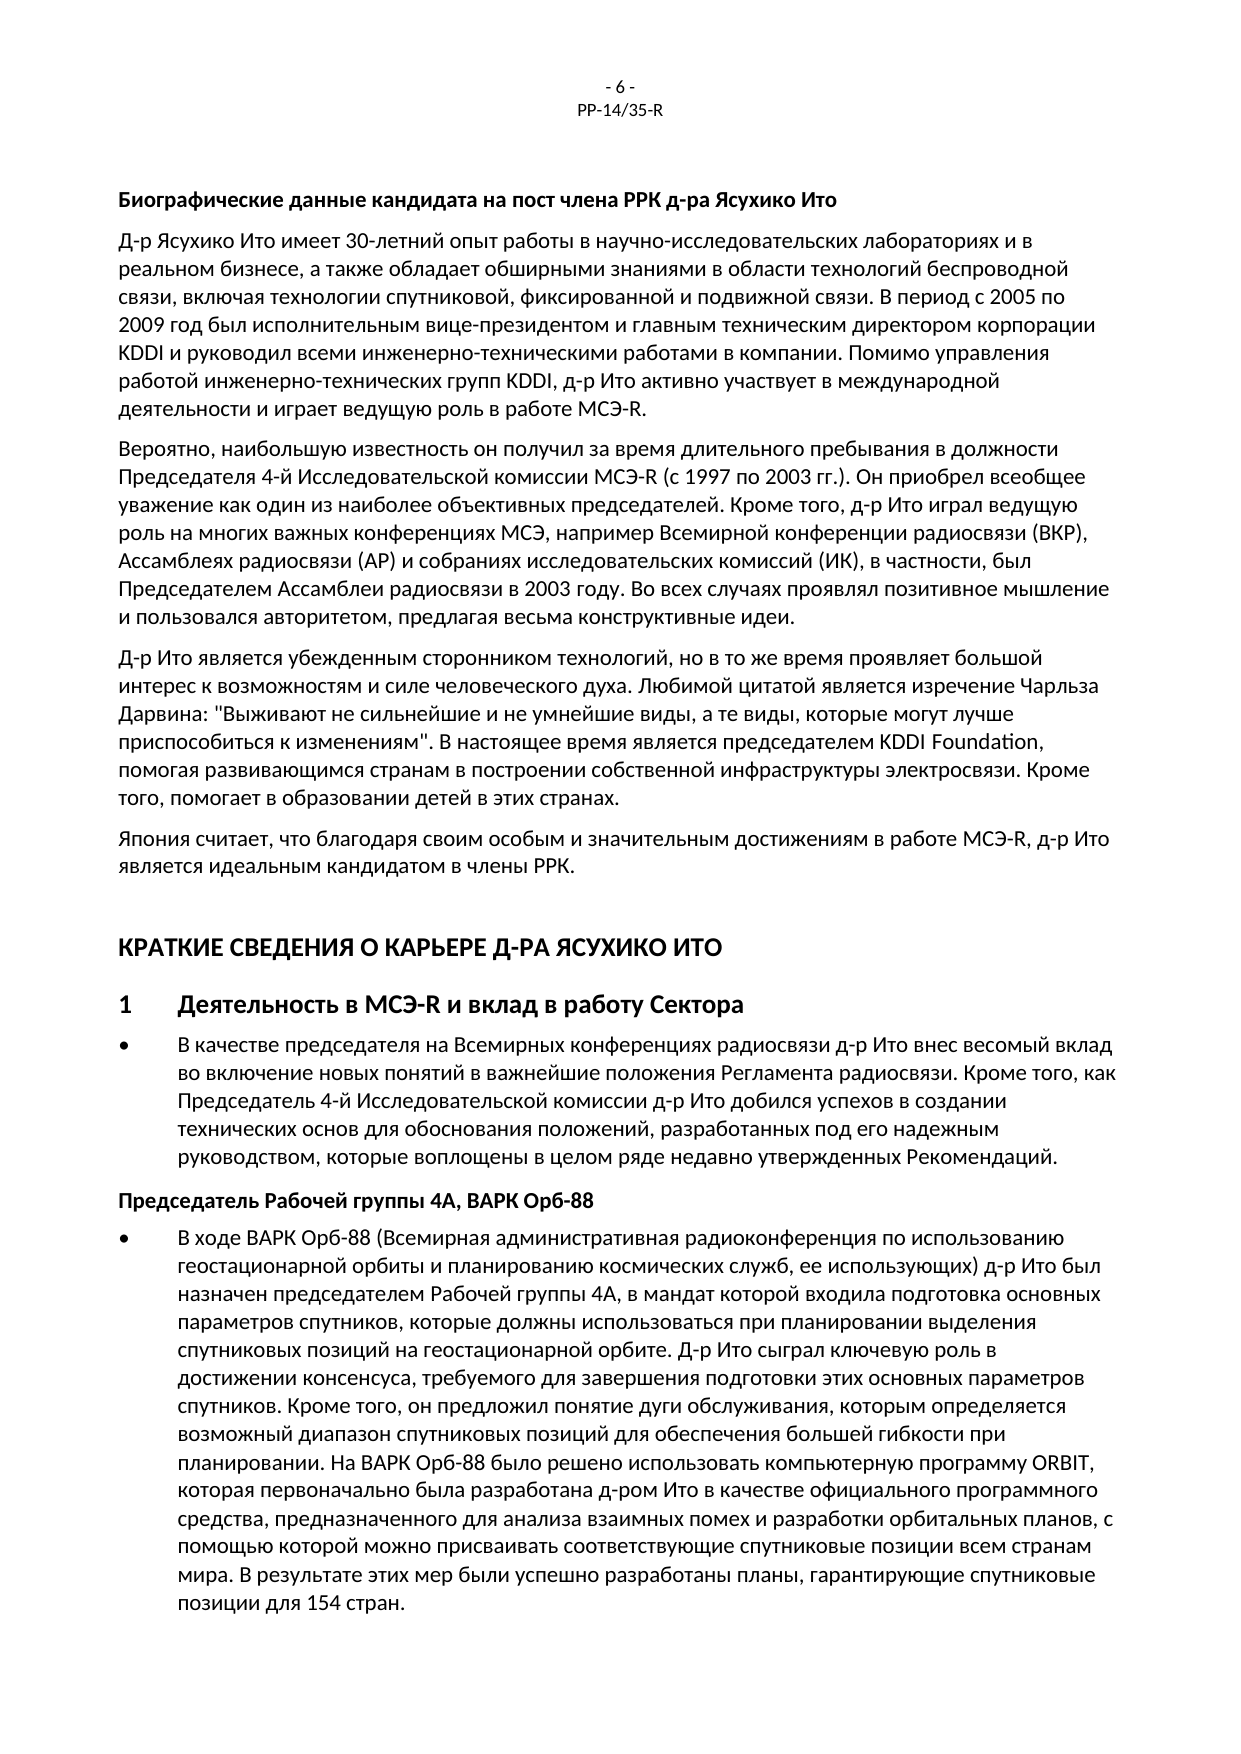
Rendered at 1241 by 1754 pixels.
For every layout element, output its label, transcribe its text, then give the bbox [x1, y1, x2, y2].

text • В ходе ВАРК Орб-88 (Всемирная административная радиоконференция по использованию геостационарной орбиты и планированию космических служб, ее использующих) д-р Ито был назначен председателем Рабочей группы 4А, в мандат которой входила подготовка основных параметров спутников, которые должны использоваться при планировании выделения спутниковых позиций на геостационарной орбите. Д-р Ито сыграл ключевую роль в достижении консенсуса, требуемого для завершения подготовки этих основных параметров спутников. Кроме того, он предложил понятие дуги обслуживания, которым определяется возможный диапазон спутниковых позиций для обеспечения большей гибкости при планировании. На ВАРК Орб-88 было решено использовать компьютерную программу ORBIT, которая первоначально была разработана д-ром Ито в качестве официального программного средства, предназначенного для анализа взаимных помех и разработки орбитальных планов, с помощью которой можно присваивать соответствующие спутниковые позиции всем странам мира. В результате этих мер были успешно разработаны планы, гарантирующие спутниковые позиции для 154 стран. [118, 1223, 1122, 1616]
text Япония считает, что благодаря своим особым и значительным достижениям в работе МСЭ-R, д-р Ито является идеальным кандидатом в члены РРК. [118, 824, 1122, 880]
text • В качестве председателя на Всемирных конференциях радиосвязи д-р Ито внес весомый вклад во включение новых понятий в важнейшие положения Регламента радиосвязи. Кроме того, как Председатель 4-й Исследовательской комиссии д-р Ито добился успехов в создании технических основ для обоснования положений, разработанных под его надежным руководством, которые воплощены в целом ряде недавно утвержденных Рекомендаций. [118, 1030, 1122, 1170]
text Д-р Ясухико Ито имеет 30-летний опыт работы в научно-исследовательских лабораториях и в реальном бизнесе, а также обладает обширными знаниями в области технологий беспроводной связи, включая технологии спутниковой, фиксированной и подвижной связи. В период с 2005 по 2009 год был исполнительным вице-президентом и главным техническим директором корпорации KDDI и руководил всеми инженерно-техническими работами в компании. Помимо управления работой инженерно-технических групп KDDI, д-р Ито активно участвует в международной деятельности и играет ведущую роль в работе МСЭ-R. [118, 226, 1122, 422]
subtitle Председатель Рабочей группы 4A, ВАРК Орб-88 [118, 1186, 1122, 1214]
text КРАТКИЕ СВЕДЕНИЯ О КАРЬЕРЕ Д-РА ЯСУХИКО ИТО [118, 930, 1122, 963]
text Д-р Ито является убежденным сторонником технологий, но в то же время проявляет большой интерес к возможностям и силе человеческого духа. Любимой цитатой является изречение Чарльза Дарвина: "Выживают не сильнейшие и не умнейшие виды, а те виды, которые могут лучше приспособиться к изменениям". В настоящее время является председателем KDDI Foundation, помогая развивающимся странам в построении собственной инфраструктуры электросвязи. Кроме того, помогает в образовании детей в этих странах. [118, 643, 1122, 811]
text Биографические данные кандидата на пост члена РРК д-ра Ясухико Ито [118, 185, 1122, 213]
text Вероятно, наибольшую известность он получил за время длительного пребывания в должности Председателя 4-й Исследовательской комиссии МСЭ-R (c 1997 по 2003 гг.). Он приобрел всеобщее уважение как один из наиболее объективных председателей. Кроме того, д-р Ито играл ведущую роль на многих важных конференциях МСЭ, например Всемирной конференции радиосвязи (ВКР), Ассамблеях радиосвязи (АР) и собраниях исследовательских комиссий (ИК), в частности, был Председателем Ассамблеи радиосвязи в 2003 году. Во всех случаях проявлял позитивное мышление и пользовался авторитетом, предлагая весьма конструктивные идеи. [118, 434, 1122, 631]
subtitle 1 Деятельность в МСЭ-R и вклад в работу Сектора [118, 988, 1122, 1021]
